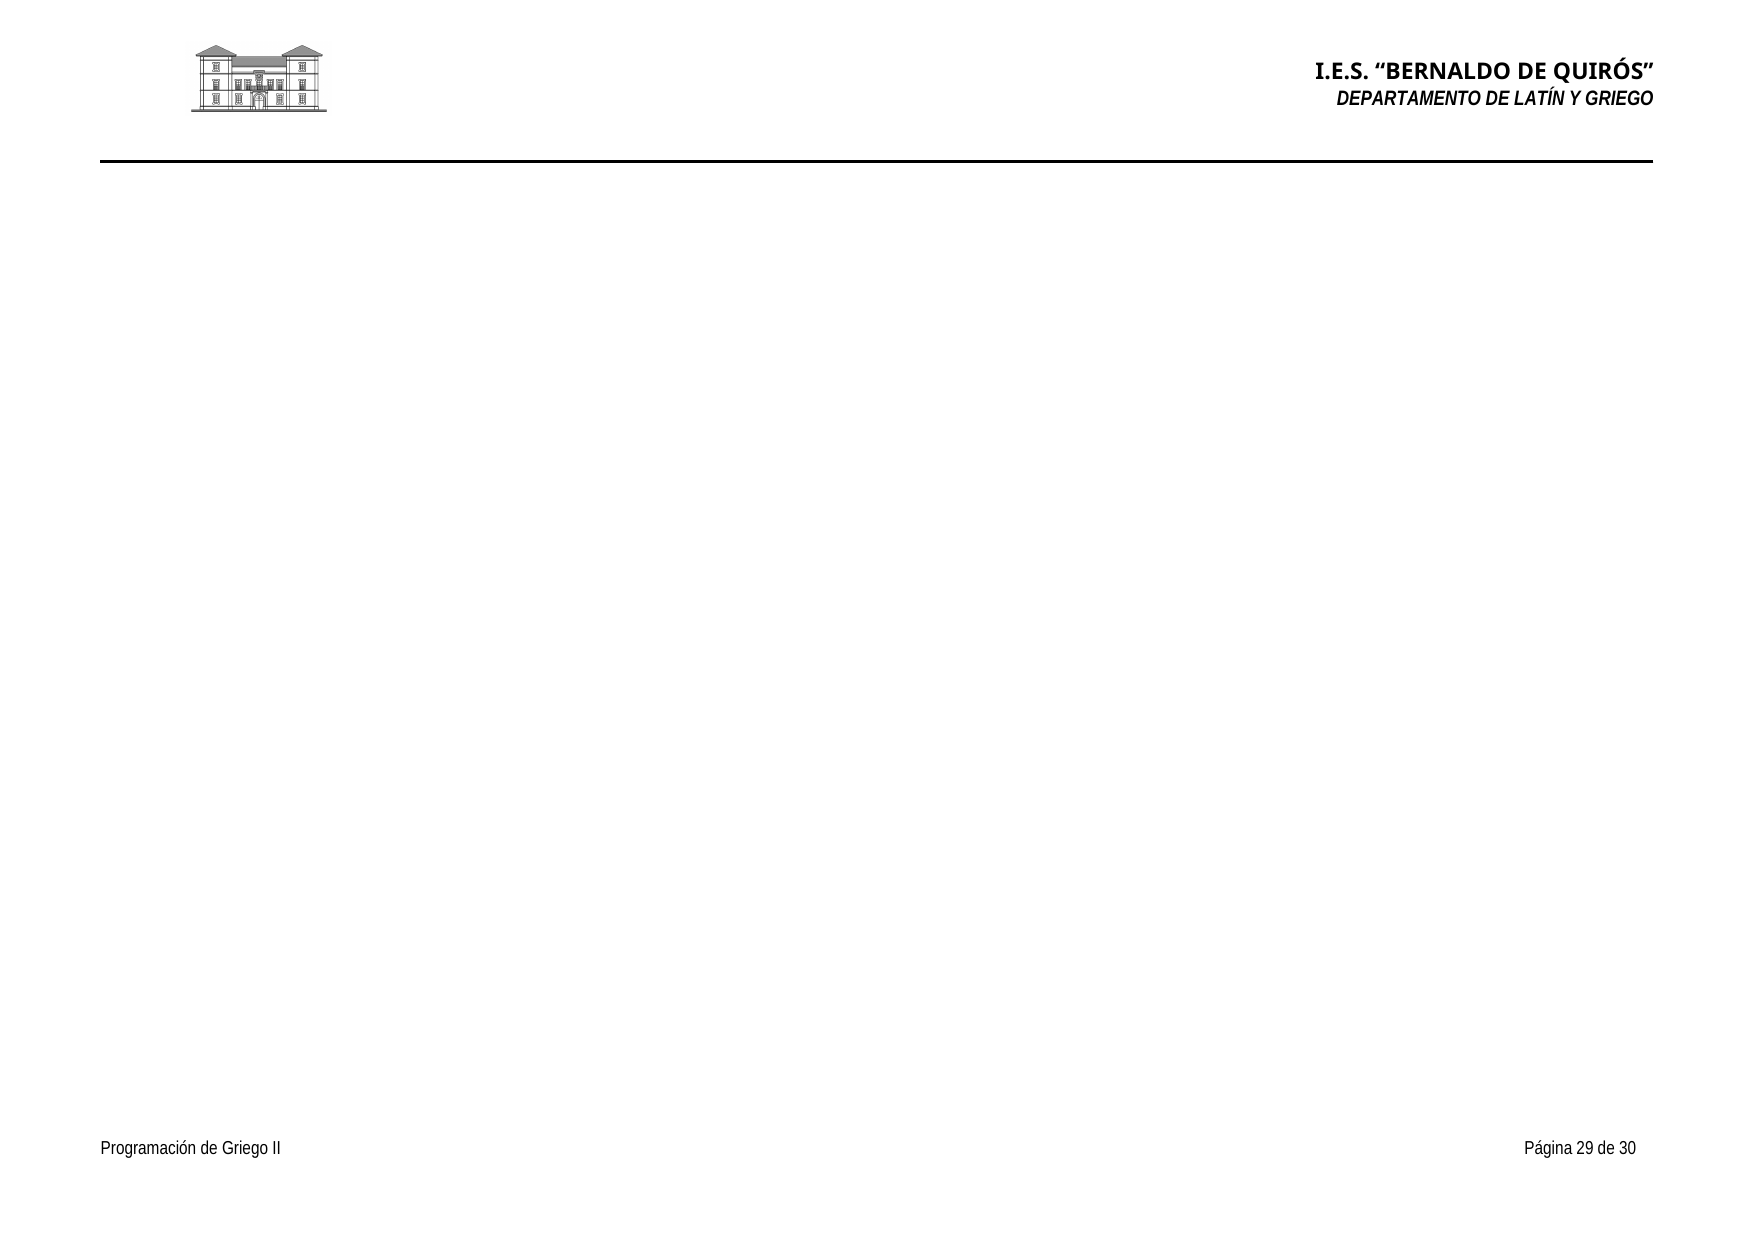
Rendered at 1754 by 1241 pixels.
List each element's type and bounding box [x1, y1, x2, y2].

picture [185, 41, 333, 116]
